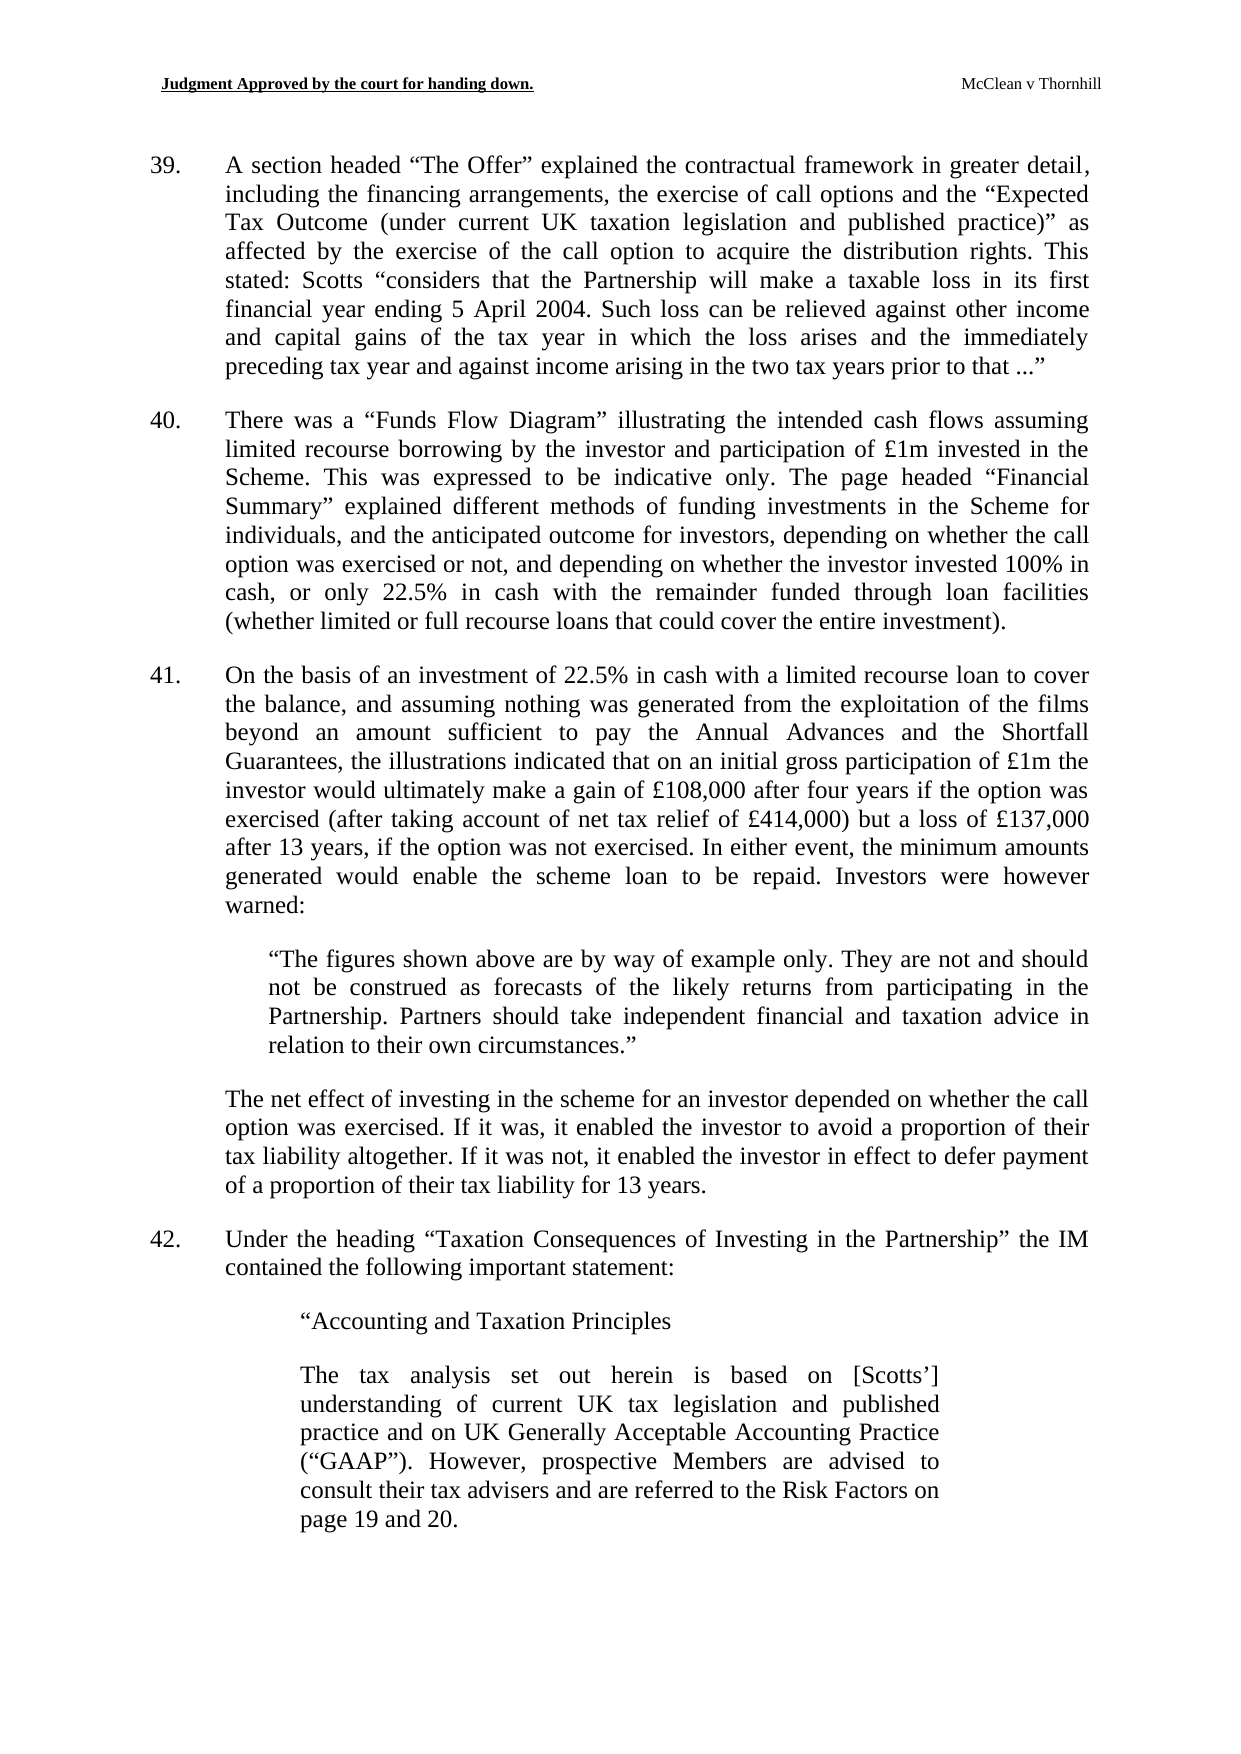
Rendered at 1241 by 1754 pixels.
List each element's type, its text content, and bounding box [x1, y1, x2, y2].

text “Accounting and Taxation Principles [300, 1306, 940, 1335]
text A section headed “The Offer” explained the contractual framework in greater detail, including the financing arrangements, the exercise of call options and the “Expected Tax Outcome (under current UK taxation legislation and published practice)” as affected by the exercise of the call option to acquire the distribution rights. This stated: Scotts “considers that the Partnership will make a taxable loss in its first financial year ending 5 April 2004. Such loss can be relieved against other income and capital gains of the tax year in which the loss arises and the immediately preceding tax year and against income arising in the two tax years prior to that ...” [150, 150, 1090, 380]
text On the basis of an investment of 22.5% in cash with a limited recourse loan to cover the balance, and assuming nothing was generated from the exploitation of the films beyond an amount sufficient to pay the Annual Advances and the Shortfall Guarantees, the illustrations indicated that on an initial gross participation of £1m the investor would ultimately make a gain of £108,000 after four years if the option was exercised (after taking account of net tax relief of £414,000) but a loss of £137,000 after 13 years, if the option was not exercised. In either event, the minimum amounts generated would enable the scheme loan to be repaid. Investors were however warned: [150, 660, 1090, 919]
text There was a “Funds Flow Diagram” illustrating the intended cash flows assuming limited recourse borrowing by the investor and participation of £1m invested in the Scheme. This was expressed to be indicative only. The page headed “Financial Summary” explained different methods of funding investments in the Scheme for individuals, and the anticipated outcome for investors, depending on whether the call option was exercised or not, and depending on whether the investor invested 100% in cash, or only 22.5% in cash with the remainder funded through loan facilities (whether limited or full recourse loans that could cover the entire investment). [150, 405, 1090, 635]
text Under the heading “Taxation Consequences of Investing in the Partnership” the IM contained the following important statement: [150, 1224, 1090, 1281]
text The tax analysis set out herein is based on [Scotts’] understanding of current UK tax legislation and published practice and on UK Generally Acceptable Accounting Practice (“GAAP”). However, prospective Members are advised to consult their tax advisers and are referred to the Risk Factors on page 19 and 20. [300, 1360, 940, 1532]
list “The figures shown above are by way of example only. They are not and should not be construed as forecasts of the likely returns from participating in the Partnership. Partners should take independent financial and taxation advice in relation to their own circumstances.” [268, 944, 1090, 1059]
list The net effect of investing in the scheme for an investor depended on whether the call option was exercised. If it was, it enabled the investor to avoid a proportion of their tax liability altogether. If it was not, it enabled the investor in effect to defer payment of a proportion of their tax liability for 13 years. [225, 1084, 1090, 1199]
